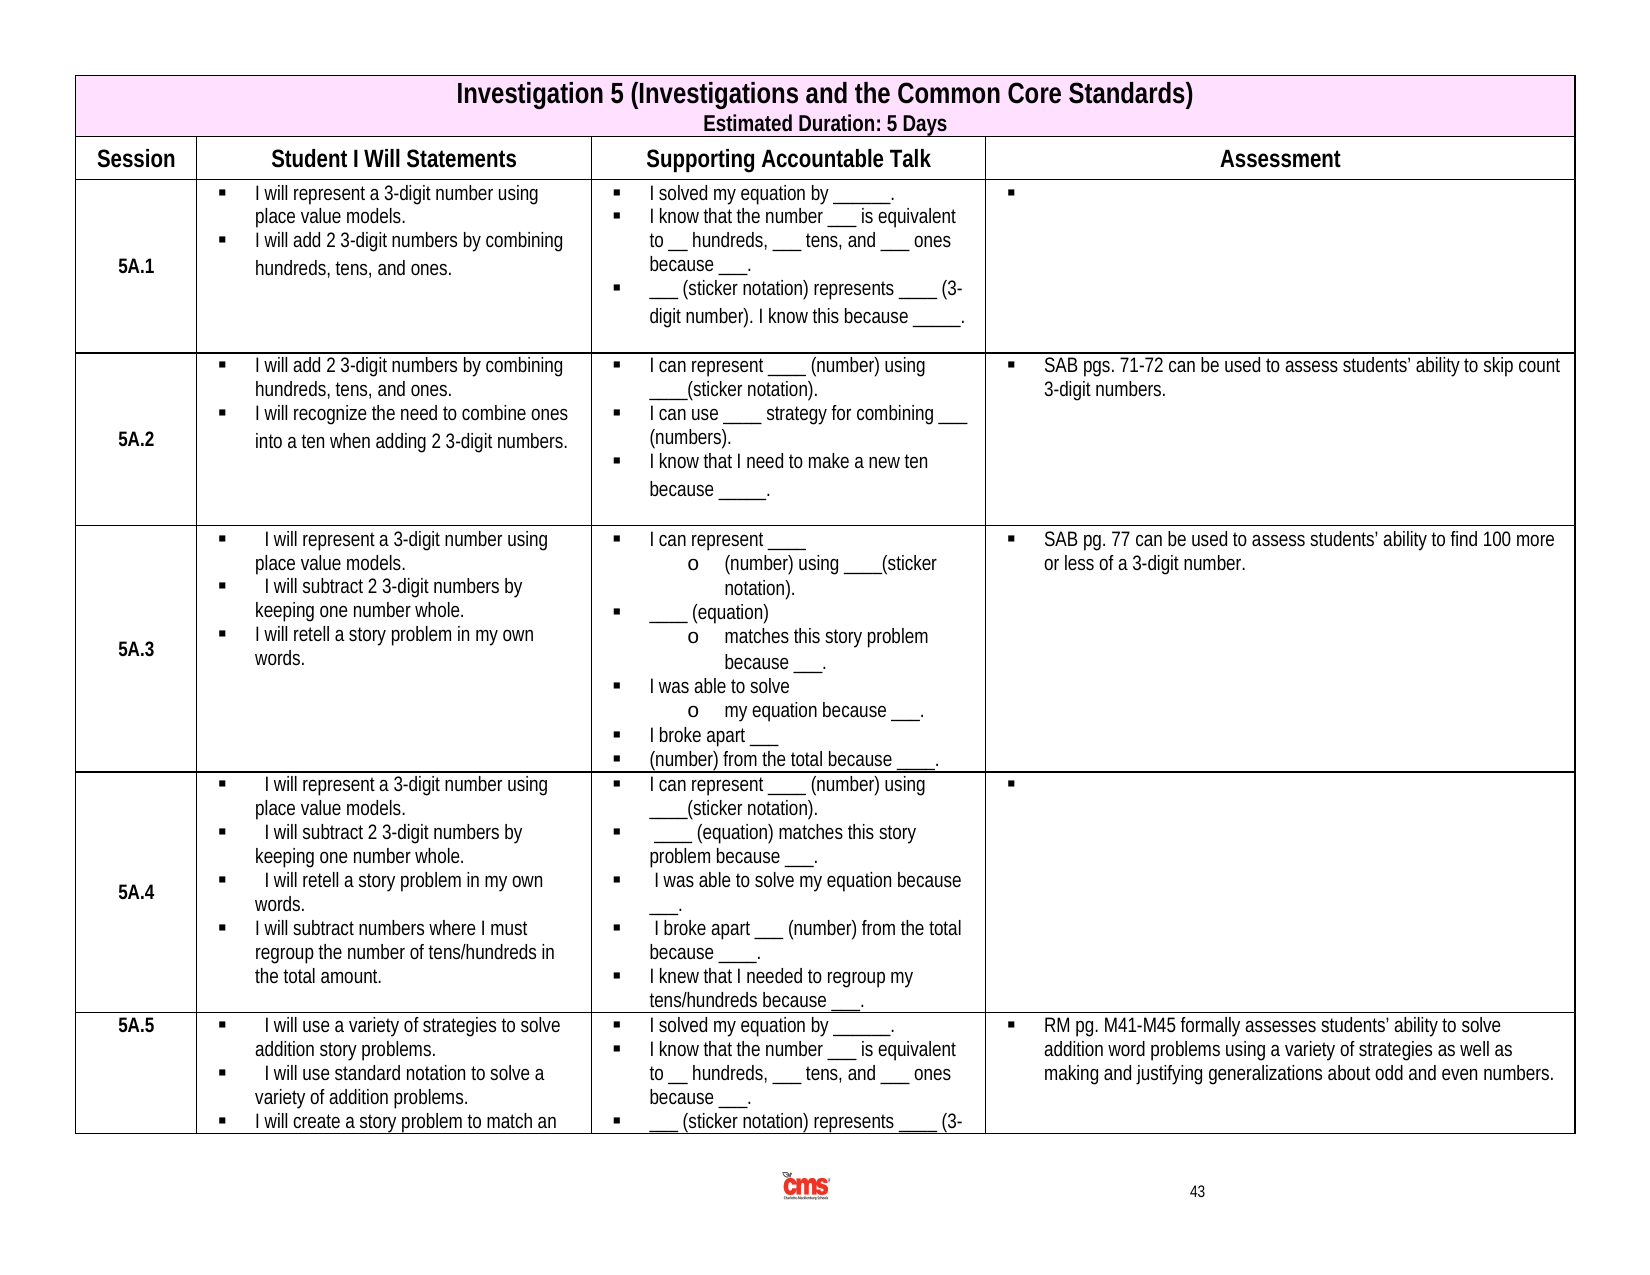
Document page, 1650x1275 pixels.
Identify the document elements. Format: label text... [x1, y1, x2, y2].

table_cell I will represent a 3-digit number using place value models. I will subtract 2 3-digit numbers by keeping one number whole. I will retell a story problem in my own words. I will subtract numbers where I must regroup the number of tens/hundreds in the total amount. [197, 773, 591, 1012]
table_cell SAB pgs. 71-72 can be used to assess students’ ability to skip count 3-digit numbers. [986, 354, 1574, 525]
table_cell 5A.1 [76, 180, 196, 352]
table_cell 5A.2 [76, 354, 196, 525]
table_cell I can represent ____ (number) using ____(sticker notation). I can use ____ strategy for combining ___ (numbers). I know that I need to make a new ten because _____. [592, 354, 985, 525]
table_cell Supporting Accountable Talk [592, 137, 985, 179]
table_cell I will represent a 3-digit number using place value models. I will subtract 2 3-digit numbers by keeping one number whole. I will retell a story problem in my own words. [197, 526, 591, 771]
table_cell I will add 2 3-digit numbers by combining hundreds, tens, and ones. I will recognize the need to combine ones into a ten when adding 2 3-digit numbers. [197, 354, 591, 525]
table_cell Assessment [986, 137, 1574, 179]
table_cell [986, 180, 1574, 352]
table_cell SAB pg. 77 can be used to assess students’ ability to find 100 more or less of a 3-digit number. [986, 526, 1574, 771]
table_cell 5A.4 [76, 773, 196, 1012]
table_cell Session [76, 137, 196, 179]
table_cell [986, 773, 1574, 1012]
table_cell 5A.5 [76, 1013, 196, 1133]
table_cell 5A.3 [76, 526, 196, 771]
table_cell I can represent ____ (number) using ____(sticker notation). ____ (equation) matches this story problem because ___. I was able to solve my equation because ___. I broke apart ___ (number) from the total because ____. I knew that I needed to regroup my tens/hundreds because ___. [592, 773, 985, 1012]
picture [782, 1172, 831, 1200]
table_cell I can represent ____ (number) using ____(sticker notation). ____ (equation) matches this story problem because ___. I was able to solve my equation because ___. I broke apart ___ (number) from the total because ____. [592, 526, 985, 771]
table_header Investigation 5 (Investigations and the Common Core Standards) Estimated Duration: 5 Days [76, 76, 1574, 136]
table_cell Student I Will Statements [197, 137, 591, 179]
table_cell I will represent a 3-digit number using place value models. I will add 2 3-digit numbers by combining hundreds, tens, and ones. [197, 180, 591, 352]
